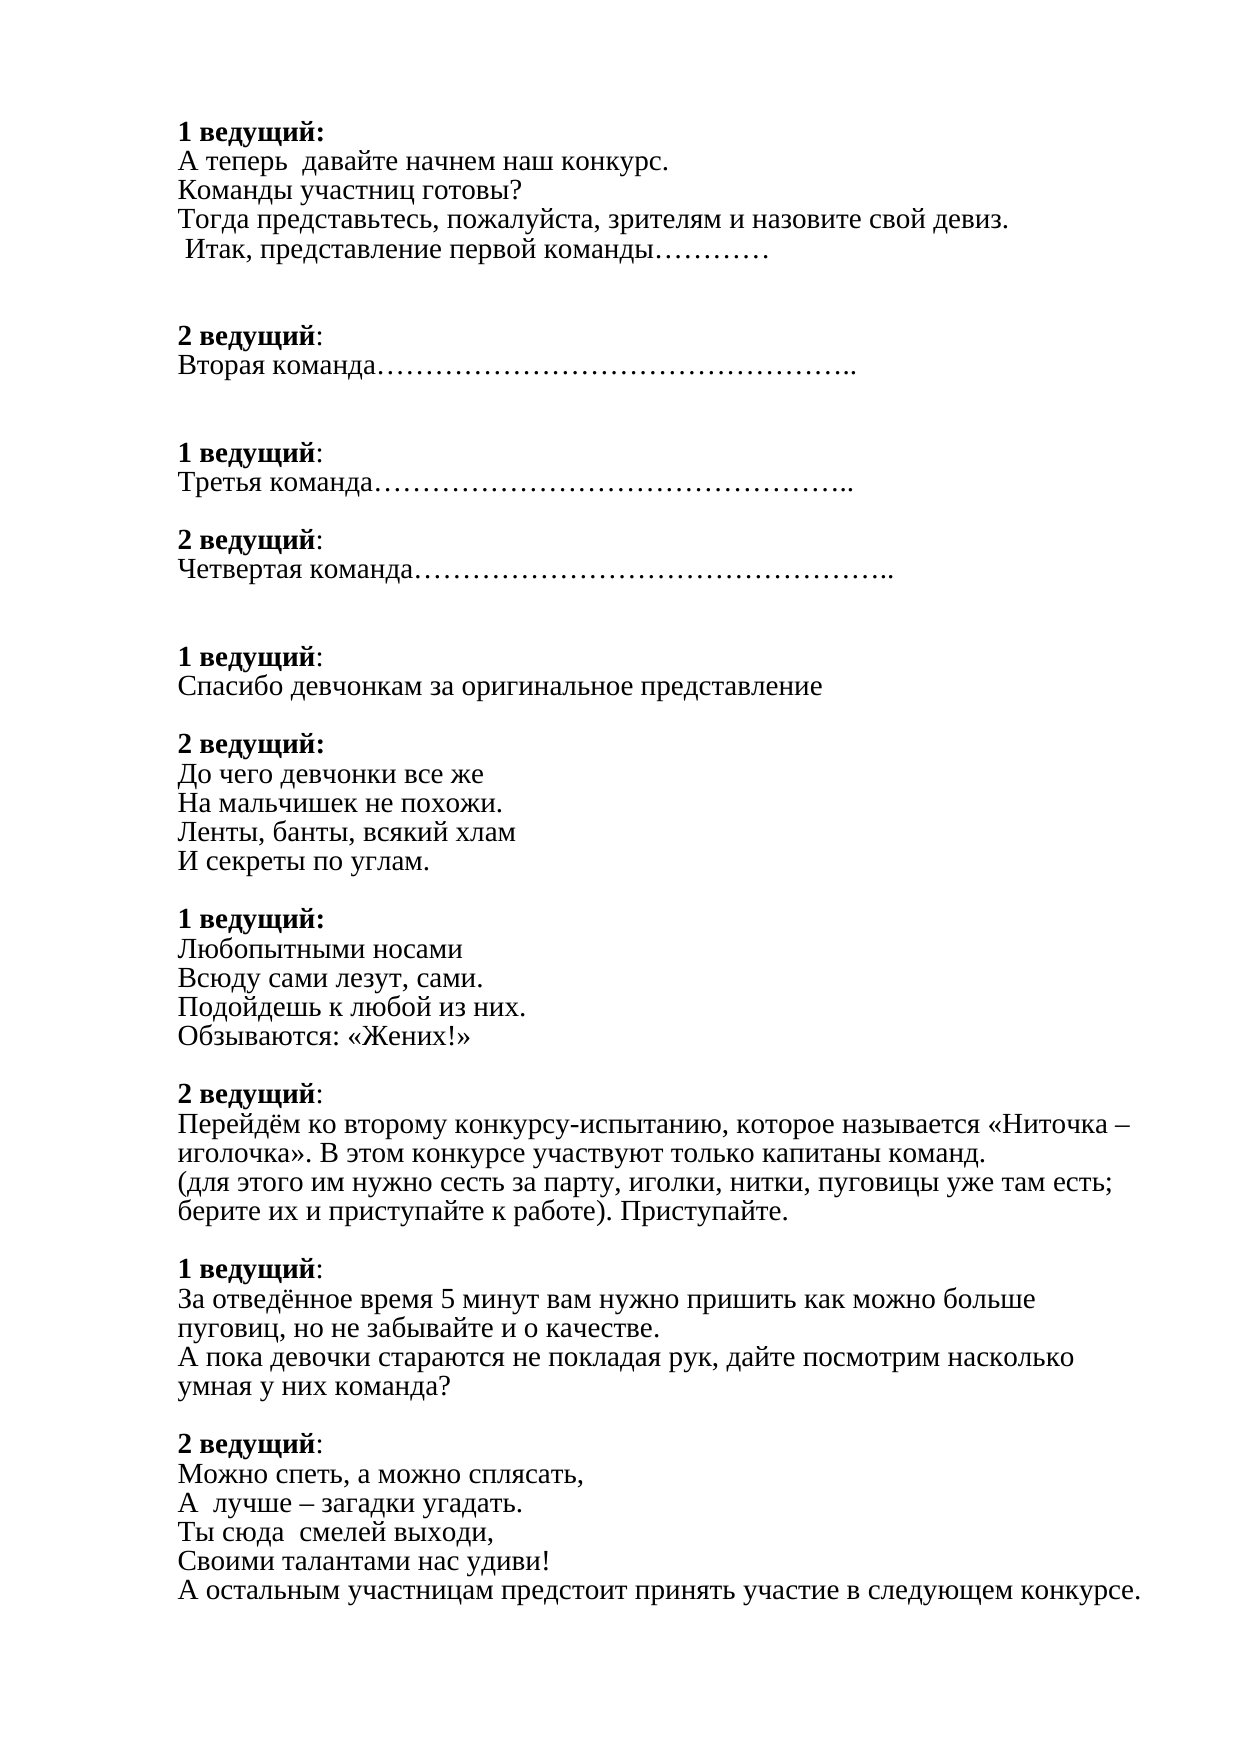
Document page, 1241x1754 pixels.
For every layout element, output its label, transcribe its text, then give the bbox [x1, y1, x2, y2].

text 2 ведущий: [177, 526, 1152, 556]
text 2 ведущий: [177, 1431, 1152, 1460]
text Обзываются: «Жених!» [177, 1022, 1152, 1051]
text 1 ведущий: [177, 643, 1152, 672]
text Ленты, банты, всякий хлам [177, 818, 1152, 847]
text А теперь давайте начнем наш конкурс. [177, 147, 1152, 176]
text А лучше – загадки угадать. [177, 1489, 1152, 1518]
text Подойдешь к любой из них. [177, 993, 1152, 1022]
text 1 ведущий: [177, 439, 1152, 468]
text Тогда представьтесь, пожалуйста, зрителям и назовите свой девиз. [177, 206, 1152, 235]
text И секреты по углам. [177, 847, 1152, 876]
text За отведённое время 5 минут вам нужно пришить как можно больше пуговиц, но не забывайте и о качестве. [177, 1285, 1152, 1343]
text 1 ведущий: [177, 118, 1152, 147]
text 1 ведущий: [177, 1256, 1152, 1285]
text 2 ведущий: [177, 322, 1152, 351]
text Ты сюда смелей выходи, [177, 1518, 1152, 1547]
text Своими талантами нас удиви! [177, 1547, 1152, 1576]
text Итак, представление первой команды………… [177, 235, 1152, 264]
text Перейдём ко второму конкурсу-испытанию, которое называется «Ниточка – иголочка». В этом конкурсе участвуют только капитаны команд. [177, 1110, 1152, 1168]
text Команды участниц готовы? [177, 176, 1152, 206]
text А остальным участницам предстоит принять участие в следующем конкурсе. [177, 1576, 1152, 1606]
text 1 ведущий: [177, 906, 1152, 935]
text 2 ведущий: [177, 731, 1152, 760]
text Всюду сами лезут, сами. [177, 964, 1152, 993]
text Любопытными носами [177, 935, 1152, 964]
text (для этого им нужно сесть за парту, иголки, нитки, пуговицы уже там есть; берите их и приступайте к работе). Приступайте. [177, 1168, 1152, 1226]
text 2 ведущий: [177, 1081, 1152, 1110]
text Спасибо девчонкам за оригинальное представление [177, 672, 1152, 701]
text Можно спеть, а можно сплясать, [177, 1460, 1152, 1489]
text Третья команда………………………………………….. [177, 468, 1152, 497]
text Четвертая команда………………………………………….. [177, 556, 1152, 585]
text На мальчишек не похожи. [177, 789, 1152, 818]
text Вторая команда………………………………………….. [177, 351, 1152, 381]
text А пока девочки стараются не покладая рук, дайте посмотрим насколько умная у них команда? [177, 1343, 1152, 1401]
text До чего девчонки все же [177, 760, 1152, 789]
